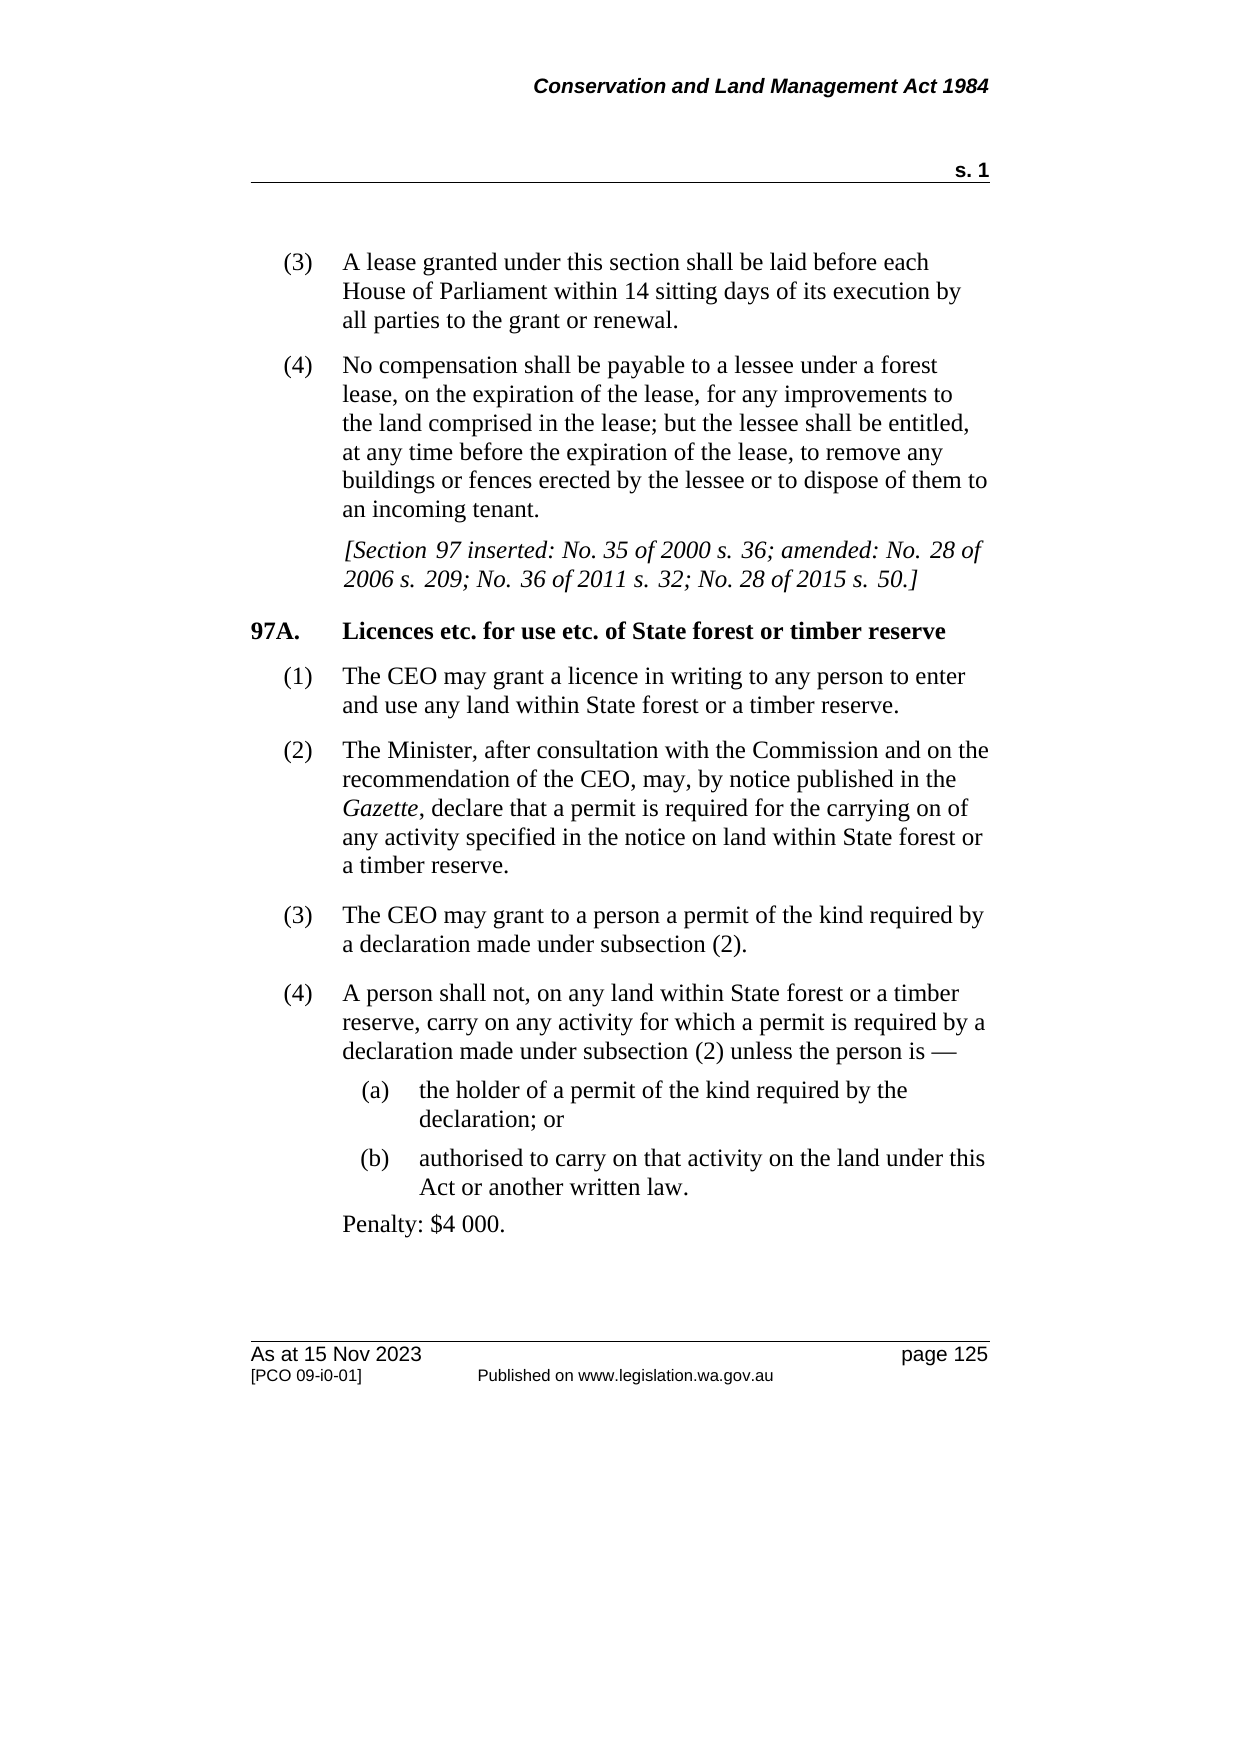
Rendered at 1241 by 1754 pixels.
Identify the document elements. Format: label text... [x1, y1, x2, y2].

text (4) A person shall not, on any land within State forest or a timber reserve, carry on any activity for which a permit is required by a declaration made under subsection (2) unless the person is — [251, 978, 990, 1064]
text (1) The CEO may grant a licence in writing to any person to enter and use any land within State forest or a timber reserve. [251, 661, 990, 719]
text (2) The Minister, after consultation with the Commission and on the recommendation of the CEO, may, by notice published in the Gazette, declare that a permit is required for the carrying on of any activity specified in the notice on land within State forest or a timber reserve. [251, 735, 990, 879]
text (a) the holder of a permit of the kind required by the declaration; or [251, 1075, 990, 1132]
text (b) authorised to carry on that activity on the land under this Act or another written law. [251, 1143, 990, 1200]
subtitle 97A. Licences etc. for use etc. of State forest or timber reserve [251, 616, 990, 644]
text (3) The CEO may grant to a person a permit of the kind required by a declaration made under subsection (2). [251, 900, 990, 957]
text (4) No compensation shall be payable to a lessee under a forest lease, on the expiration of the lease, for any improvements to the land comprised in the lease; but the lessee shall be entitled, at any time before the expiration of the lease, to remove any buildings or fences erected by the lessee or to dispose of them to an incoming tenant. [251, 350, 990, 523]
text [Section 97 inserted: No. 35 of 2000 s. 36; amended: No. 28 of 2006 s. 209; No. 36 of 2011 s. 32; No. 28 of 2015 s. 50.] [251, 535, 990, 593]
text Penalty: $4 000. [251, 1209, 990, 1237]
text (3) A lease granted under this section shall be laid before each House of Parliament within 14 sitting days of its execution by all parties to the grant or renewal. [251, 247, 990, 334]
